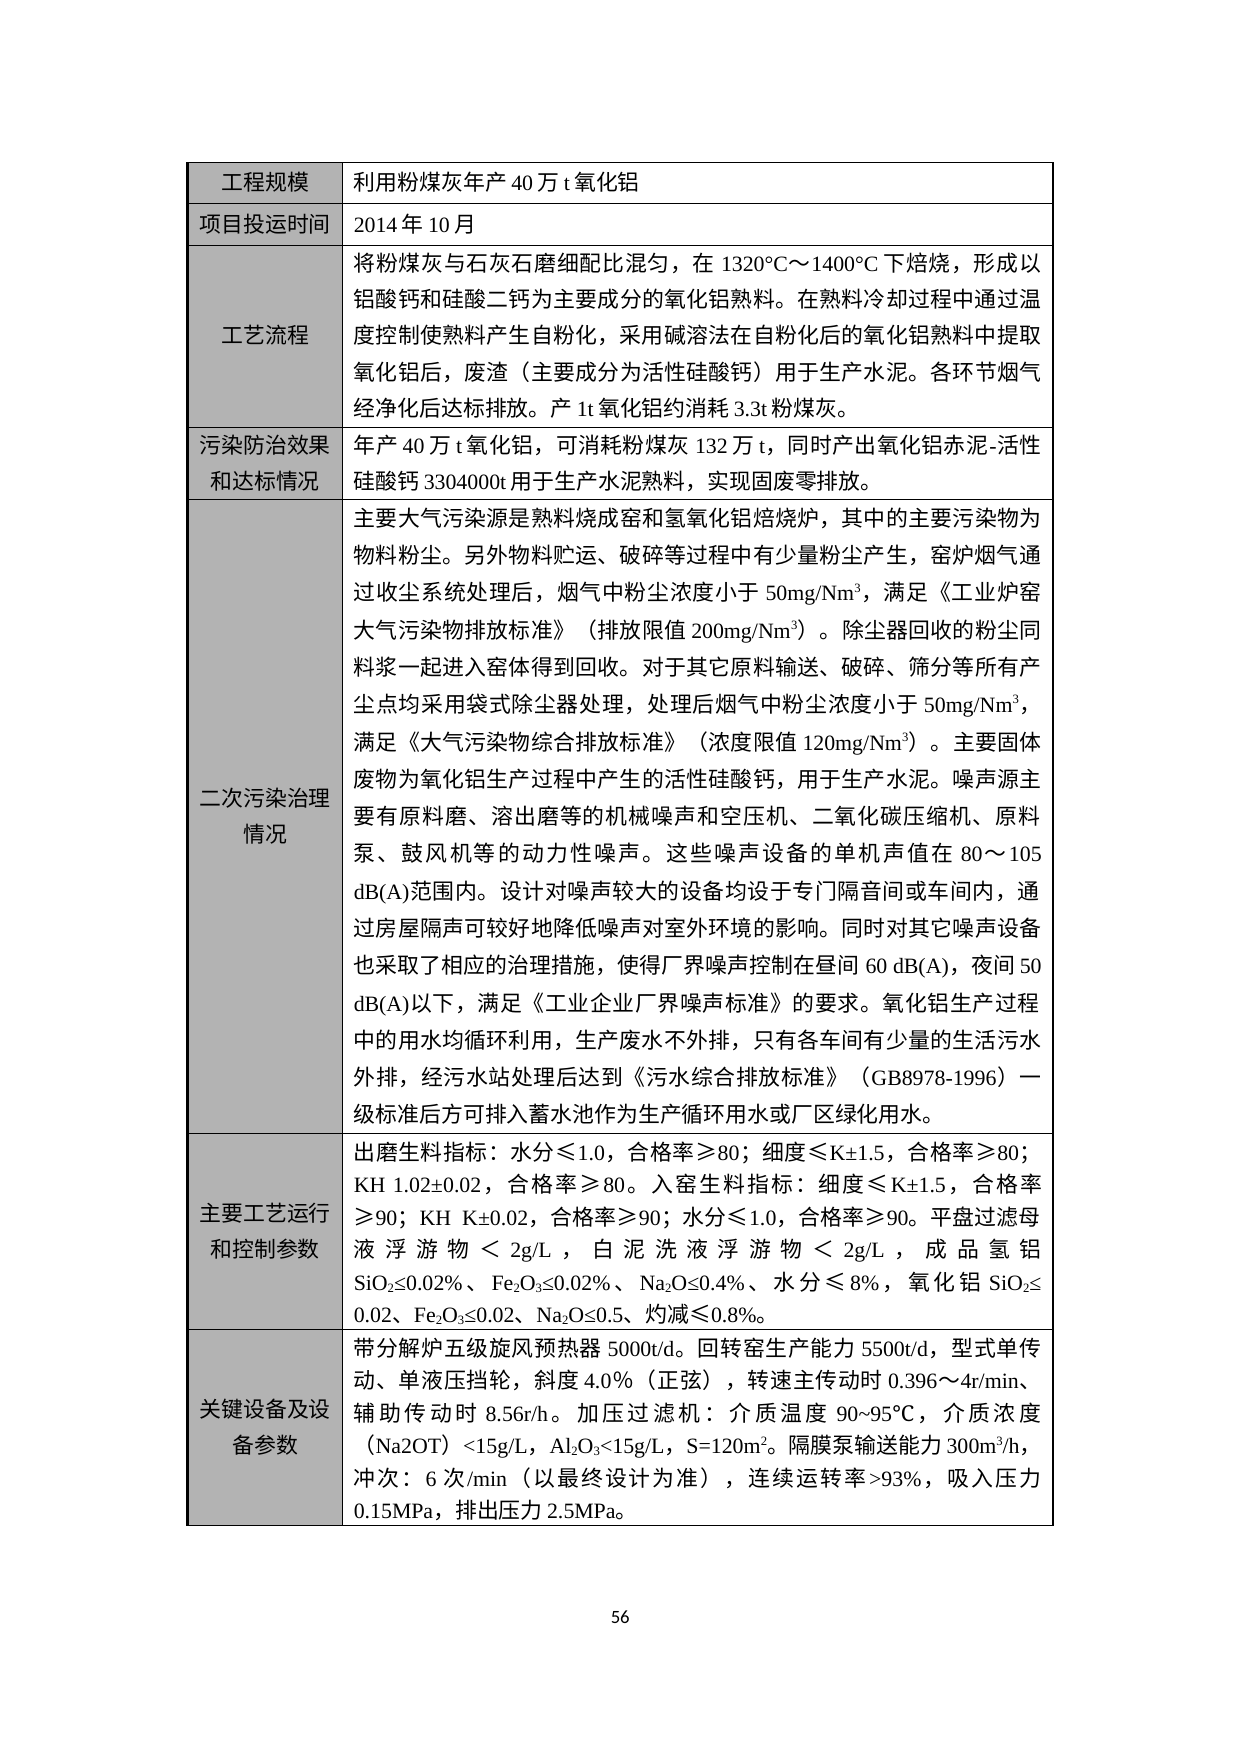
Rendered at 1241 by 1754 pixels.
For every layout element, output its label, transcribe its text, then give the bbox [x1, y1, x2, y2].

table_cell 主要大气污染源是熟料烧成窑和氢氧化铝焙烧炉，其中的主要污染物为物料粉尘。另外物料贮运、破碎等过程中有少量粉尘产生，窑炉烟气通过收尘系统处理后，烟气中粉尘浓度小于50mg/Nm3，满足《工业炉窑大气污染物排放标准》（排放限值200mg/Nm3）。除尘器回收的粉尘同料浆一起进入窑体得到回收。对于其它原料输送、破碎、筛分等所有产尘点均采用袋式除尘器处理，处理后烟气中粉尘浓度小于50mg/Nm3，满足《大气污染物综合排放标准》（浓度限值120mg/Nm3）。主要固体废物为氧化铝生产过程中产生的活性硅酸钙，用于生产水泥。噪声源主要有原料磨、溶出磨等的机械噪声和空压机、二氧化碳压缩机、原料泵、鼓风机等的动力性噪声。这些噪声设备的单机声值在80～105 dB(A)范围内。设计对噪声较大的设备均设于专门隔音间或车间内，通过房屋隔声可较好地降低噪声对室外环境的影响。同时对其它噪声设备也采取了相应的治理措施，使得厂界噪声控制在昼间60 dB(A)，夜间50 dB(A)以下，满足《工业企业厂界噪声标准》的要求。氧化铝生产过程中的用水均循环利用，生产废水不外排，只有各车间有少量的生活污水外排，经污水站处理后达到《污水综合排放标准》（GB8978-1996）一级标准后方可排入蓄水池作为生产循环用水或厂区绿化用水。 [343, 500, 1052, 1133]
table_cell 2014年10月 [343, 204, 1052, 245]
table_cell 二次污染治理情况 [189, 500, 342, 1133]
table_cell 出磨生料指标：水分≤1.0，合格率≥80；细度≤K±1.5，合格率≥80；KH 1.02±0.02，合格率≥80。入窑生料指标：细度≤K±1.5，合格率≥90；KH K±0.02，合格率≥90；水分≤1.0，合格率≥90。平盘过滤母液浮游物＜2g/L，白泥洗液浮游物＜2g/L，成品氢铝SiO2≤0.02%、Fe2O3≤0.02%、Na2O≤0.4%、水分≤8%，氧化铝SiO2≤ 0.02、Fe2O3≤0.02、Na2O≤0.5、灼减≤0.8%。 [343, 1134, 1052, 1329]
table_cell 项目投运时间 [189, 204, 342, 245]
table_cell 工程规模 [189, 163, 342, 203]
table_cell 污染防治效果和达标情况 [189, 428, 342, 499]
table_cell 关键设备及设备参数 [189, 1330, 342, 1525]
table_cell 年产40万t氧化铝，可消耗粉煤灰132万t，同时产出氧化铝赤泥-活性硅酸钙3304000t用于生产水泥熟料，实现固废零排放。 [343, 428, 1052, 499]
table_cell 工艺流程 [189, 246, 342, 427]
table_cell 带分解炉五级旋风预热器5000t/d。回转窑生产能力5500t/d，型式单传动、单液压挡轮，斜度4.0％（正弦），转速主传动时0.396～4r/min、辅助传动时8.56r/h。加压过滤机：介质温度90~95℃，介质浓度（Na2OT）<15g/L，Al2O3<15g/L，S=120m2。隔膜泵输送能力300m3/h，冲次：6次/min（以最终设计为准），连续运转率>93%，吸入压力0.15MPa，排出压力2.5MPa。 [343, 1330, 1052, 1525]
table_cell 利用粉煤灰年产40万t氧化铝 [343, 163, 1052, 203]
table_cell 将粉煤灰与石灰石磨细配比混匀，在1320°C～1400°C下焙烧，形成以铝酸钙和硅酸二钙为主要成分的氧化铝熟料。在熟料冷却过程中通过温度控制使熟料产生自粉化，采用碱溶法在自粉化后的氧化铝熟料中提取氧化铝后，废渣（主要成分为活性硅酸钙）用于生产水泥。各环节烟气经净化后达标排放。产1t氧化铝约消耗3.3t粉煤灰。 [343, 246, 1052, 427]
table_cell 主要工艺运行和控制参数 [189, 1134, 342, 1329]
